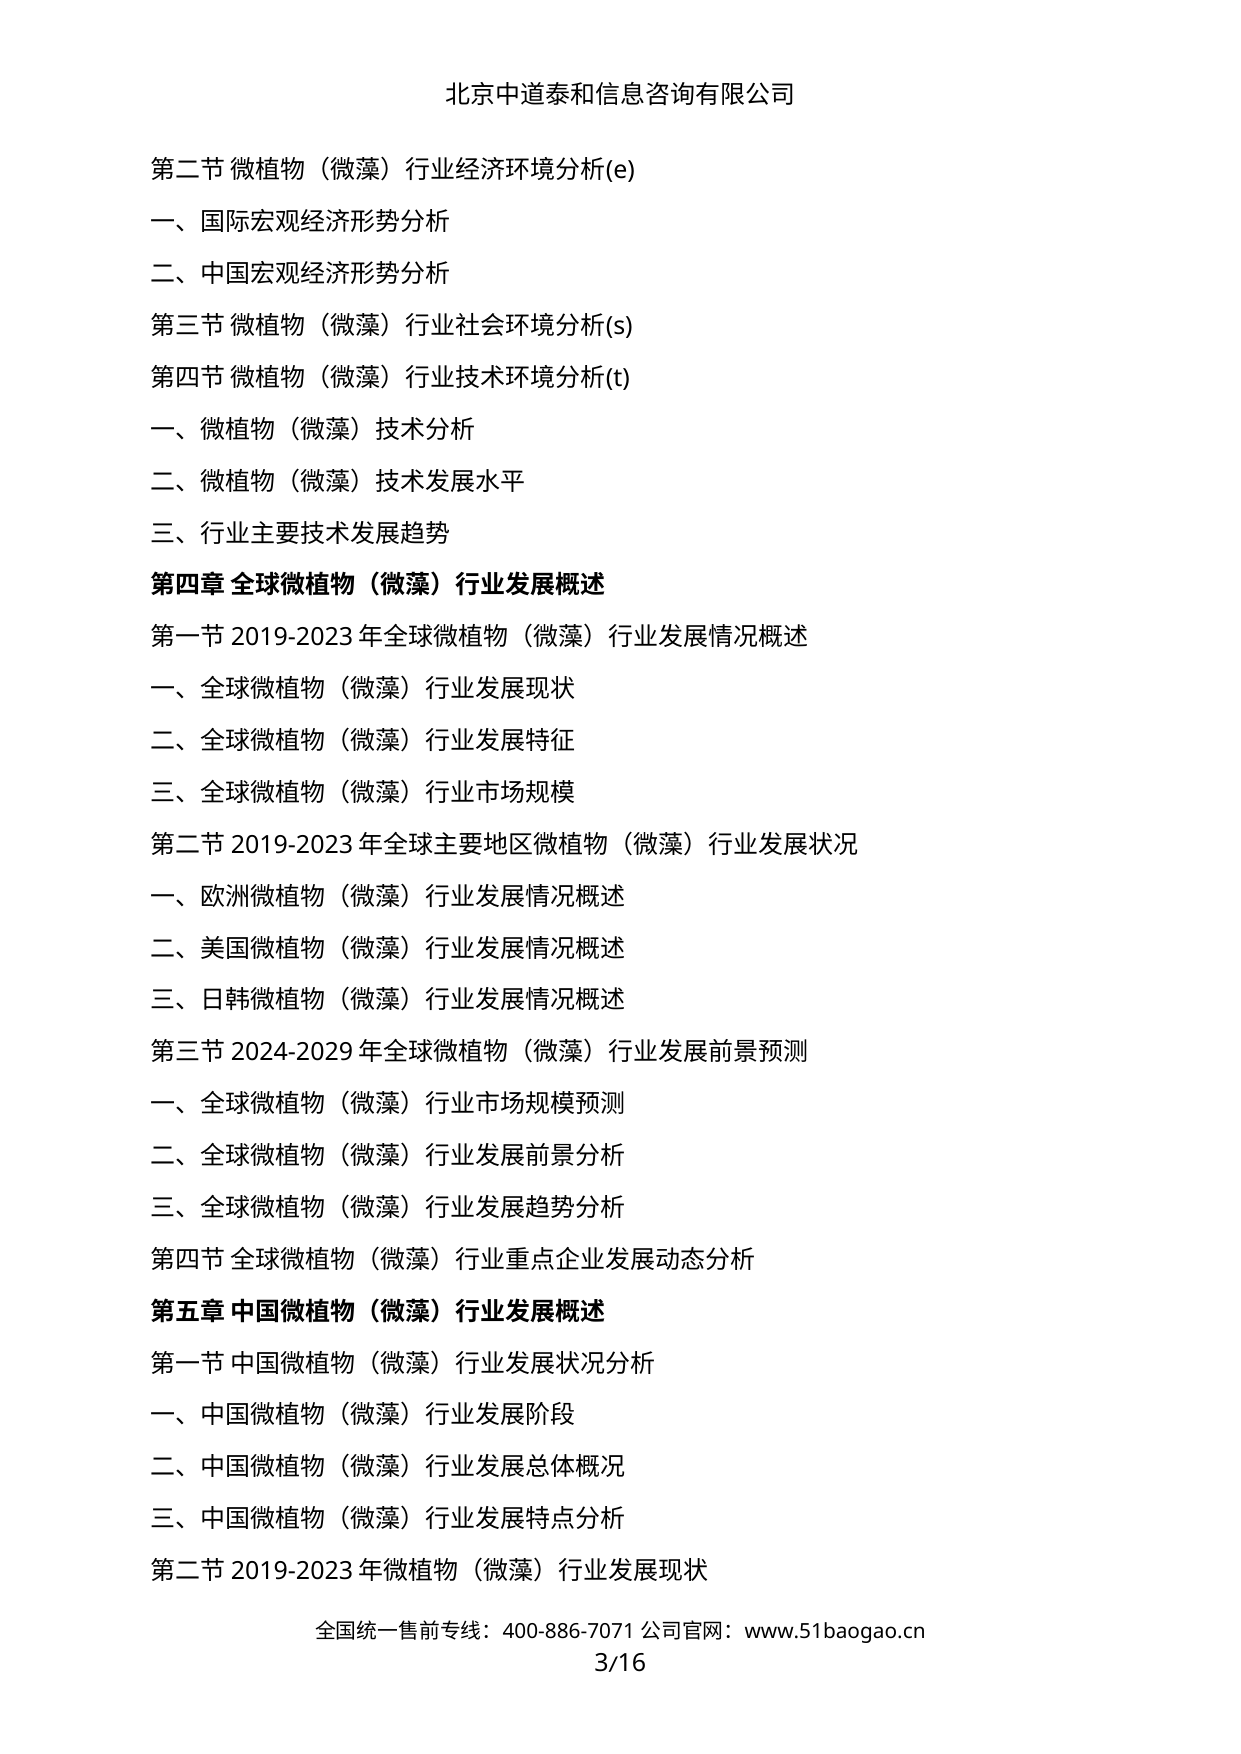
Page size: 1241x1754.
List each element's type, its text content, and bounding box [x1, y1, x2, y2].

text 第一节 2019-2023年全球微植物（微藻）行业发展情况概述 [150, 617, 1090, 653]
text 三、中国微植物（微藻）行业发展特点分析 [150, 1499, 1090, 1535]
text 一、欧洲微植物（微藻）行业发展情况概述 [150, 876, 1090, 912]
text 一、微植物（微藻）技术分析 [150, 409, 1090, 446]
text 三、全球微植物（微藻）行业市场规模 [150, 772, 1090, 809]
text 一、中国微植物（微藻）行业发展阶段 [150, 1395, 1090, 1431]
text 二、全球微植物（微藻）行业发展前景分析 [150, 1136, 1090, 1172]
text 第四章 全球微植物（微藻）行业发展概述 [150, 565, 1090, 601]
text 一、全球微植物（微藻）行业市场规模预测 [150, 1084, 1090, 1120]
text 二、美国微植物（微藻）行业发展情况概述 [150, 928, 1090, 964]
text 一、国际宏观经济形势分析 [150, 202, 1090, 238]
text 二、中国微植物（微藻）行业发展总体概况 [150, 1447, 1090, 1483]
text 第二节 微植物（微藻）行业经济环境分析(e) [150, 150, 1090, 186]
text 三、日韩微植物（微藻）行业发展情况概述 [150, 980, 1090, 1016]
text 二、微植物（微藻）技术发展水平 [150, 461, 1090, 497]
text 二、全球微植物（微藻）行业发展特征 [150, 721, 1090, 757]
text 三、全球微植物（微藻）行业发展趋势分析 [150, 1187, 1090, 1224]
text 第四节 微植物（微藻）行业技术环境分析(t) [150, 357, 1090, 394]
text 第四节 全球微植物（微藻）行业重点企业发展动态分析 [150, 1239, 1090, 1276]
text 第二节 2019-2023年微植物（微藻）行业发展现状 [150, 1551, 1090, 1587]
text 二、中国宏观经济形势分析 [150, 254, 1090, 290]
text 第一节 中国微植物（微藻）行业发展状况分析 [150, 1343, 1090, 1379]
text 第三节 微植物（微藻）行业社会环境分析(s) [150, 306, 1090, 342]
text 第二节 2019-2023年全球主要地区微植物（微藻）行业发展状况 [150, 824, 1090, 861]
text 三、行业主要技术发展趋势 [150, 513, 1090, 549]
text 一、全球微植物（微藻）行业发展现状 [150, 669, 1090, 705]
text 第三节 2024-2029年全球微植物（微藻）行业发展前景预测 [150, 1032, 1090, 1068]
text 第五章 中国微植物（微藻）行业发展概述 [150, 1291, 1090, 1327]
